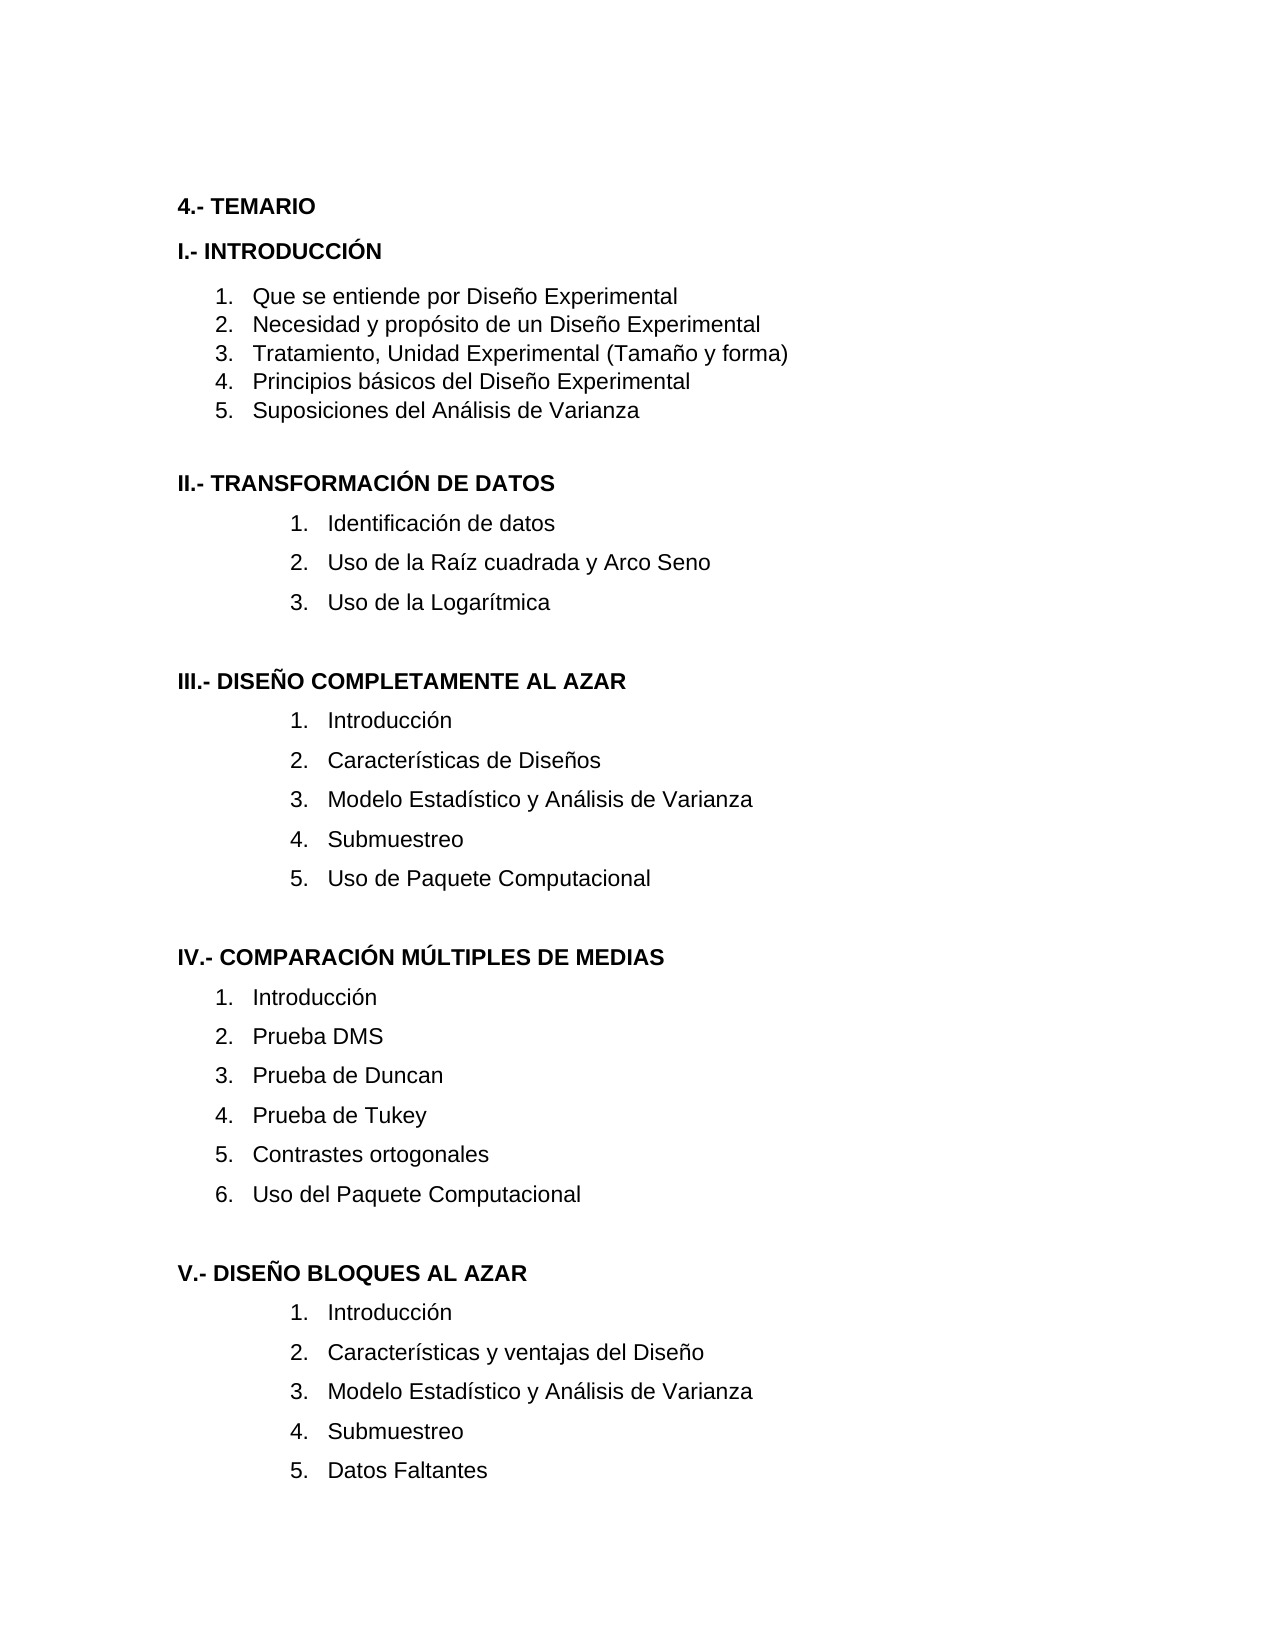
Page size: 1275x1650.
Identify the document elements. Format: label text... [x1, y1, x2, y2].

list Características de Diseños [290, 747, 1098, 773]
text 4.- TEMARIO [177, 193, 1098, 219]
list Características y ventajas del Diseño [290, 1339, 1098, 1365]
text III.- DISEÑO COMPLETAMENTE AL AZAR [177, 668, 1098, 694]
list Introducción [215, 983, 1098, 1010]
list Modelo Estadístico y Análisis de Varianza [290, 1378, 1098, 1404]
text V.- DISEÑO BLOQUES AL AZAR [177, 1260, 1098, 1286]
list Uso de Paquete Computacional [290, 865, 1098, 891]
list Submuestreo [290, 826, 1098, 852]
list Uso de la Raíz cuadrada y Arco Seno [290, 549, 1098, 576]
list Prueba DMS [215, 1023, 1098, 1049]
list Principios básicos del Diseño Experimental [215, 368, 1098, 394]
list Identificación de datos [290, 510, 1098, 536]
text I.- INTRODUCCIÓN [177, 238, 1098, 264]
list Introducción [290, 1299, 1098, 1326]
list Submuestreo [290, 1418, 1098, 1444]
text IV.- COMPARACIÓN MÚLTIPLES DE MEDIAS [177, 944, 1098, 970]
list Prueba de Tukey [215, 1102, 1098, 1128]
list Uso de la Logarítmica [290, 589, 1098, 615]
list Que se entiende por Diseño Experimental [215, 283, 1098, 309]
list Necesidad y propósito de un Diseño Experimental [215, 311, 1098, 338]
list Suposiciones del Análisis de Varianza [215, 397, 1098, 423]
list Datos Faltantes [290, 1457, 1098, 1483]
text II.- TRANSFORMACIÓN DE DATOS [177, 470, 1098, 497]
list Prueba de Duncan [215, 1062, 1098, 1089]
list Contrastes ortogonales [215, 1141, 1098, 1168]
list Introducción [290, 707, 1098, 733]
list Tratamiento, Unidad Experimental (Tamaño y forma) [215, 340, 1098, 366]
list Uso del Paquete Computacional [215, 1181, 1098, 1207]
list Modelo Estadístico y Análisis de Varianza [290, 786, 1098, 812]
